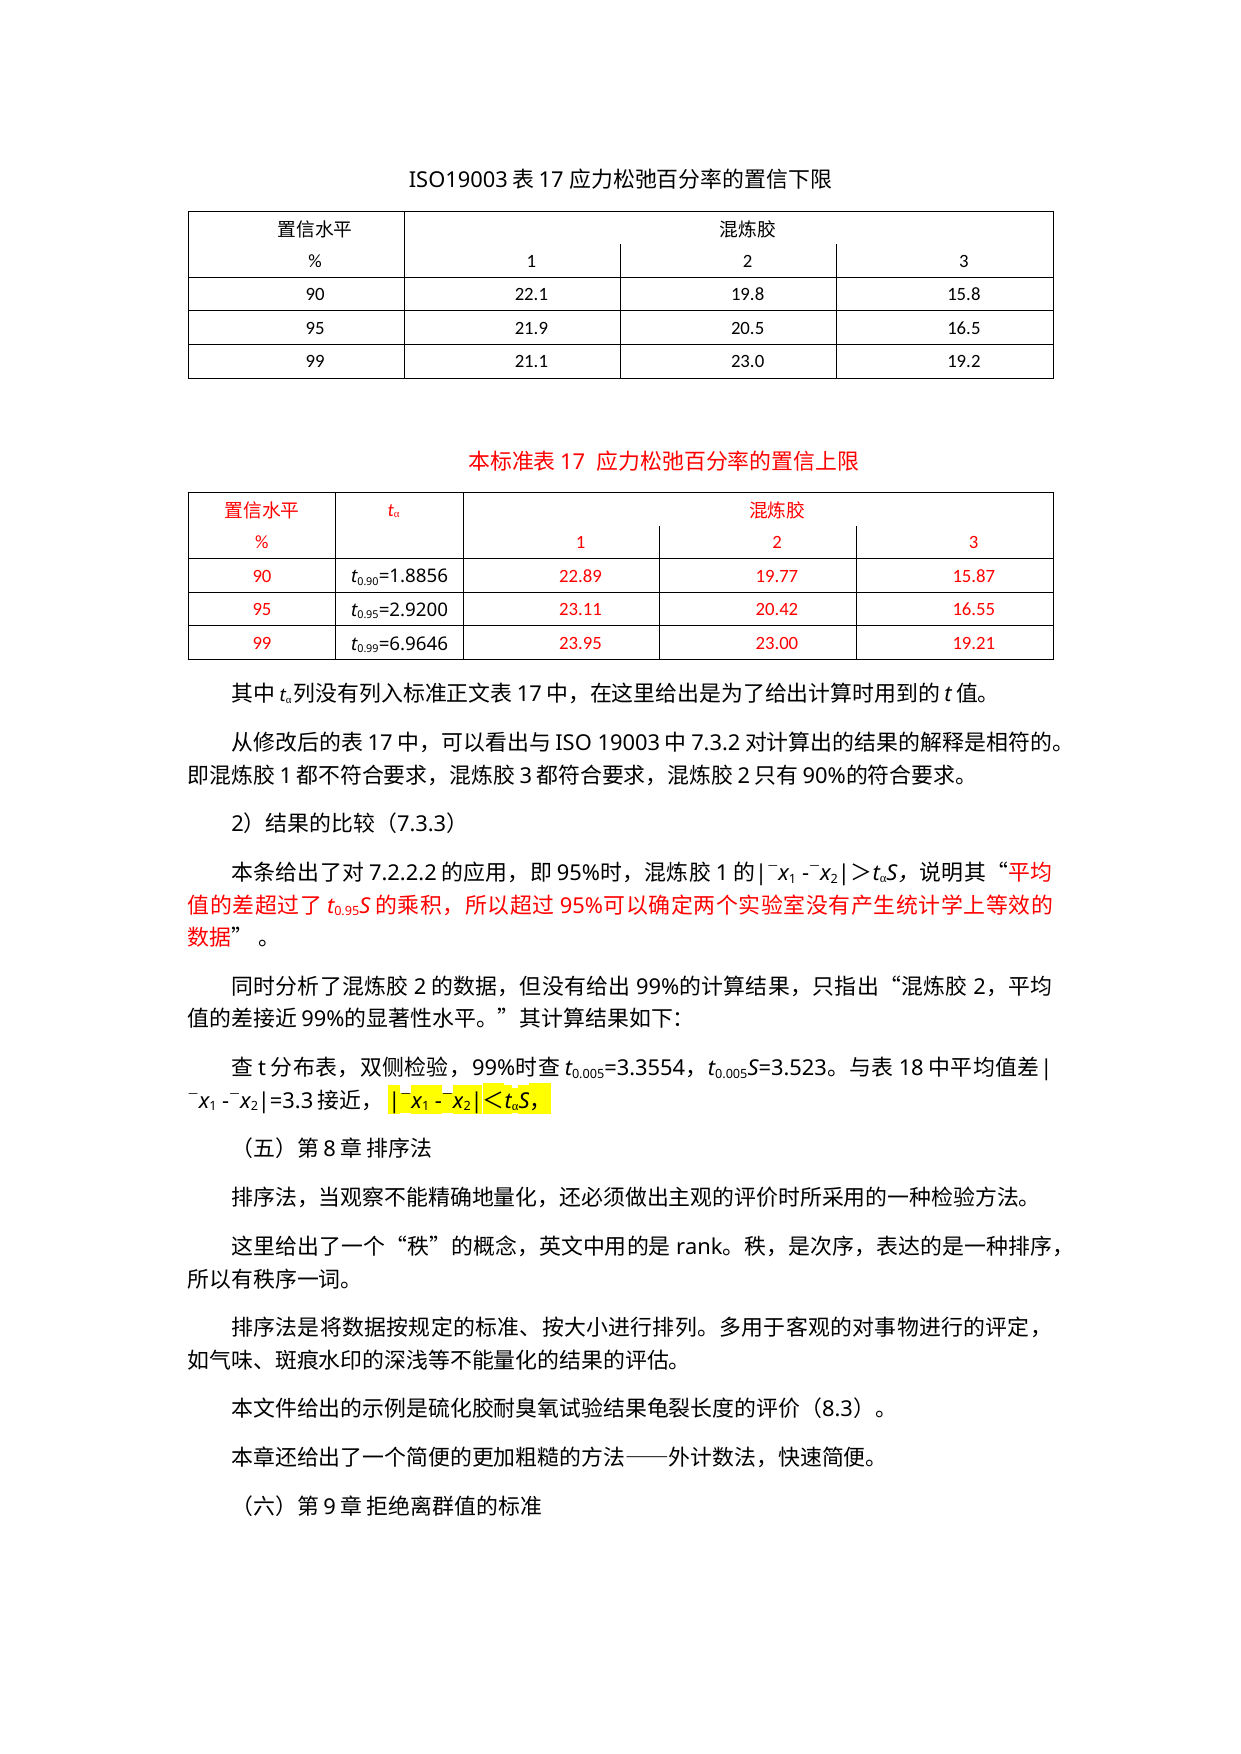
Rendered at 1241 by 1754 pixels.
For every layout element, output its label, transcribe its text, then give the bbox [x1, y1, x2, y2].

table_cell 2 [660, 526, 856, 558]
table_cell 16.5 [837, 311, 1053, 344]
text 本章还给出了一个简便的更加粗糙的方法——外计数法，快速简便。 [187, 1440, 1053, 1472]
table_cell 23.00 [660, 626, 856, 659]
table_cell 99 [189, 345, 404, 377]
table_cell 95 [189, 311, 404, 344]
text 这里给出了一个“秩”的概念，英文中用的是rank。秩，是次序，表达的是一种排序，所以有秩序一词。 [187, 1229, 1053, 1294]
text 2）结果的比较（7.3.3） [187, 806, 1053, 839]
table_cell 23.11 [464, 593, 659, 625]
text 查t分布表，双侧检验，99%时查t0.005=3.3554，t0.005S=3.523。与表18中平均值差|x1 -x2|=3.3接近， |x1 -x2|＜tαS， [187, 1050, 1053, 1115]
text 其中tα列没有列入标准正文表17中，在这里给出是为了给出计算时用到的t值。 [187, 676, 1053, 709]
table_cell 23.0 [621, 345, 836, 377]
table_cell 90 [189, 559, 335, 592]
table_cell t0.99=6.9646 [336, 626, 463, 659]
table_cell 16.55 [857, 593, 1053, 625]
table_cell 21.1 [405, 345, 620, 377]
table_cell 20.42 [660, 593, 856, 625]
table_cell % [189, 526, 335, 558]
table_cell 90 [189, 278, 404, 310]
table_cell 1 [464, 526, 659, 558]
table_cell 19.2 [837, 345, 1053, 377]
table_header 置信水平 [189, 212, 404, 244]
table_header tα [336, 493, 463, 526]
table_cell 22.1 [405, 278, 620, 310]
list 本标准表17 应力松弛百分率的置信上限 [468, 443, 1053, 476]
table_cell [336, 526, 463, 558]
table_cell 22.89 [464, 559, 659, 592]
table_cell 1 [405, 244, 620, 277]
table_cell 19.77 [660, 559, 856, 592]
text （六）第9章 拒绝离群值的标准 [187, 1489, 1053, 1521]
table_cell 23.95 [464, 626, 659, 659]
table_header 置信水平 [189, 493, 335, 526]
table_cell 2 [621, 244, 836, 277]
list ISO19003表17 应力松弛百分率的置信下限 [187, 162, 1053, 194]
table_header 混炼胶 [405, 212, 1053, 244]
table_cell 15.87 [857, 559, 1053, 592]
text 排序法是将数据按规定的标准、按大小进行排列。多用于客观的对事物进行的评定，如气味、斑痕水印的深浅等不能量化的结果的评估。 [187, 1310, 1053, 1375]
text 本文件给出的示例是硫化胶耐臭氧试验结果龟裂长度的评价（8.3）。 [187, 1391, 1053, 1424]
table_cell t0.95=2.9200 [336, 593, 463, 625]
table_cell 19.8 [621, 278, 836, 310]
table_header 混炼胶 [464, 493, 1053, 526]
table_cell 19.21 [857, 626, 1053, 659]
text 排序法，当观察不能精确地量化，还必须做出主观的评价时所采用的一种检验方法。 [187, 1180, 1053, 1212]
table_cell 99 [189, 626, 335, 659]
text 同时分析了混炼胶2的数据，但没有给出99%的计算结果，只指出“混炼胶2，平均值的差接近99%的显著性水平。”其计算结果如下： [187, 969, 1053, 1034]
table_cell % [189, 244, 404, 277]
table_cell 20.5 [621, 311, 836, 344]
text （五）第8章 排序法 [187, 1131, 1053, 1164]
table_cell 3 [857, 526, 1053, 558]
table_cell 15.8 [837, 278, 1053, 310]
table_cell t0.90=1.8856 [336, 559, 463, 592]
text 本条给出了对7.2.2.2的应用，即95%时，混炼胶1的|x1 -x2|＞tαS，说明其“平均值的差超过了t0.95S的乘积，所以超过95%可以确定两个实验室没有产生统计学上等效的数据” 。 [187, 855, 1053, 952]
text 从修改后的表17中，可以看出与ISO 19003中7.3.2对计算出的结果的解释是相符的。即混炼胶1都不符合要求，混炼胶3都符合要求，混炼胶2只有90%的符合要求。 [187, 725, 1053, 790]
table_cell 21.9 [405, 311, 620, 344]
table_cell 3 [837, 244, 1053, 277]
table_cell 95 [189, 593, 335, 625]
